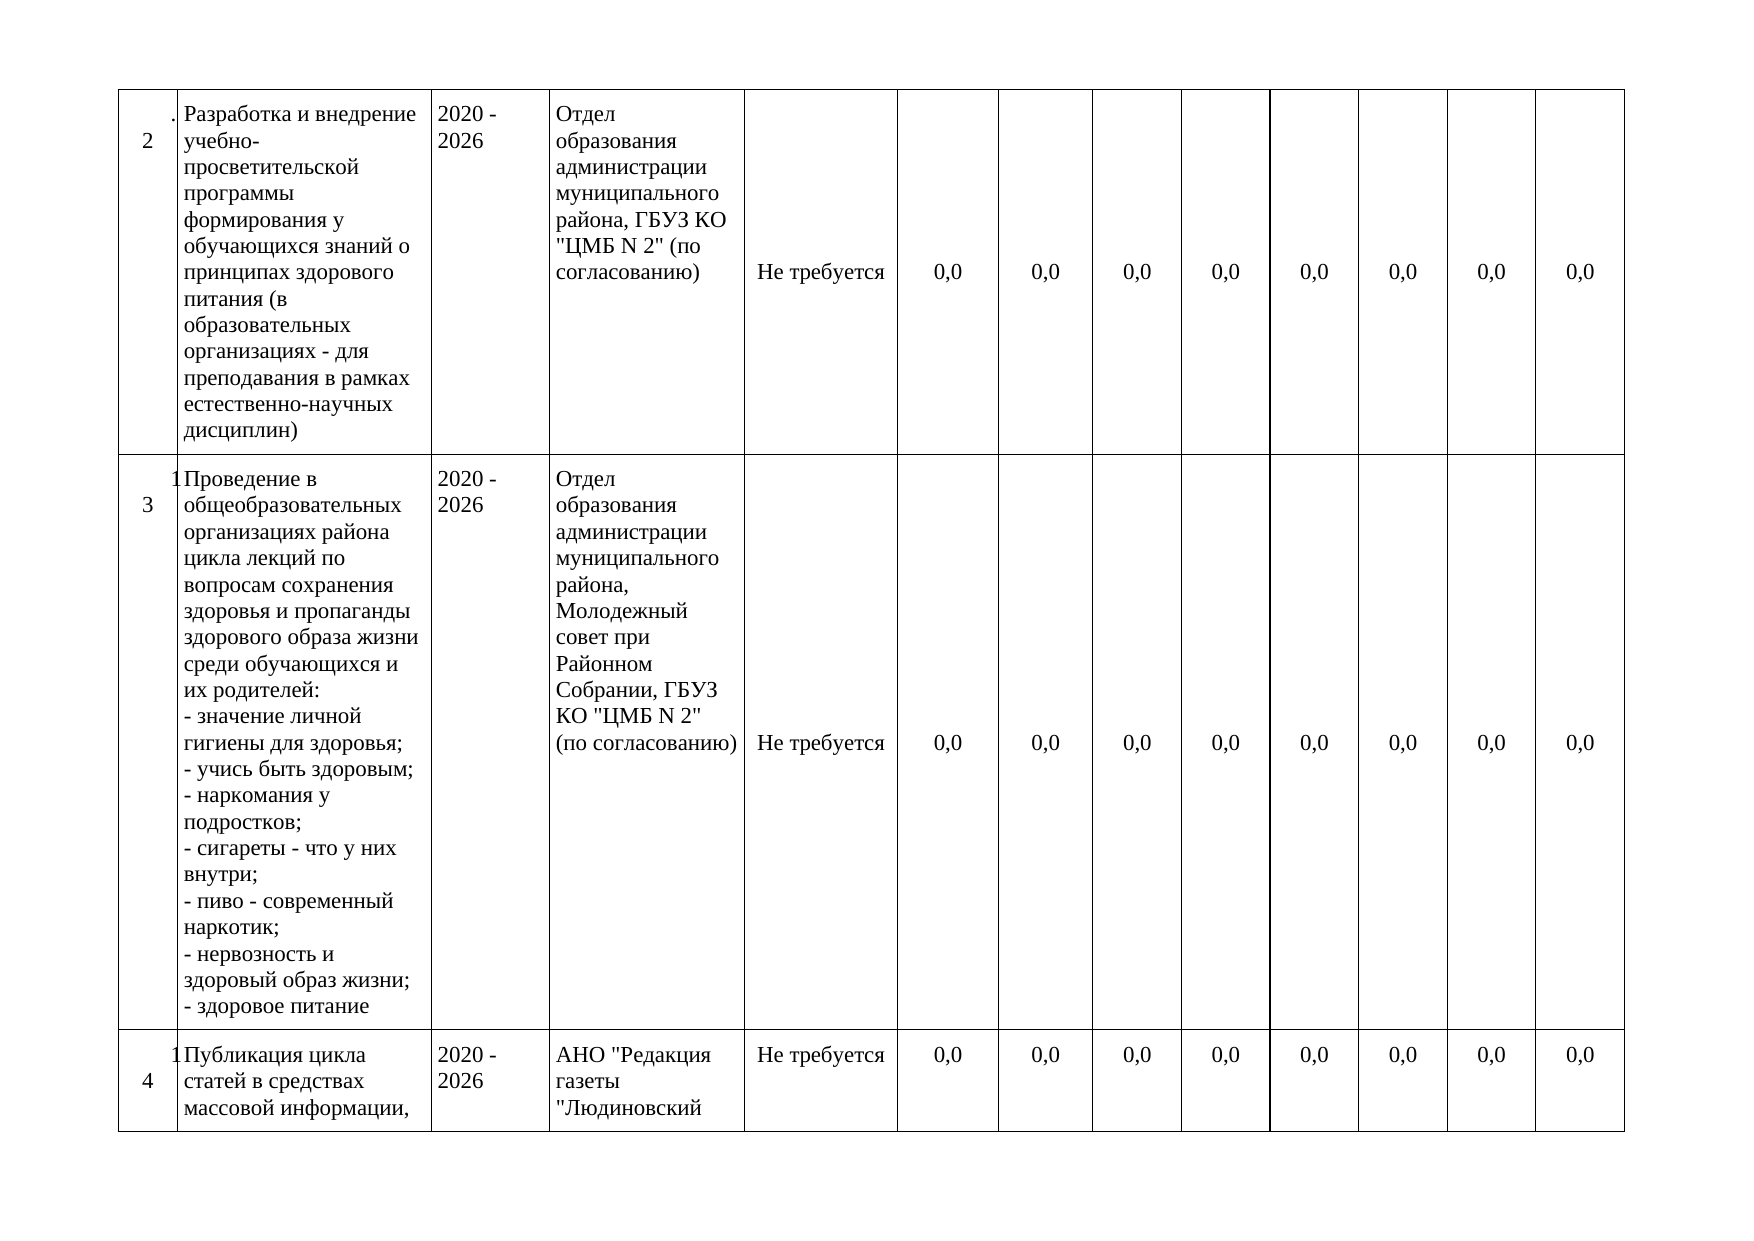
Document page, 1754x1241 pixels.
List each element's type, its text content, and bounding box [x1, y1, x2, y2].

table_cell 0,0 [1359, 1030, 1447, 1131]
table_cell 0,0 [1093, 1030, 1181, 1131]
table_cell 0,0 [1182, 90, 1269, 453]
table_cell 0,0 [898, 1030, 998, 1131]
table_cell 2020 - 2026 [432, 90, 549, 453]
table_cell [550, 1030, 744, 1131]
table_cell 0,0 [1271, 455, 1358, 1029]
table_cell 0,0 [1448, 455, 1535, 1029]
table_cell 0,0 [1359, 455, 1447, 1029]
table_cell 0,0 [1359, 90, 1447, 453]
table_cell 2020 - 2026 [432, 1030, 549, 1131]
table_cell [178, 1030, 431, 1131]
table_cell 0,0 [1182, 1030, 1269, 1131]
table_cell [550, 90, 744, 453]
table_cell 2020 - 2026 [432, 455, 549, 1029]
table_cell 0,0 [1093, 455, 1181, 1029]
table_cell 0,0 [1536, 455, 1624, 1029]
table_cell 0,0 [1182, 455, 1269, 1029]
table_cell 0,0 [1448, 1030, 1535, 1131]
table_cell 0,0 [1448, 90, 1535, 453]
table_cell 0,0 [1536, 1030, 1624, 1131]
table_cell Проведение в общеобразовательных организациях района цикла лекций по вопросам сохранения здоровья и пропаганды здорового образа жизни среди обучающихся и их родителей: - значение личной гигиены для здоровья; - учись быть здоровым; - наркомания у подростков; - сигареты - что у них внутри; - пиво - современный наркотик; - нервозность и здоровый образ жизни; - здоровое питание [178, 455, 431, 1029]
table_cell .2 [119, 90, 177, 453]
table_cell Отдел образования администрации муниципального района, Молодежный совет при Районном Собрании, ГБУЗ КО "ЦМБ N 2" (по согласованию) [550, 455, 744, 1029]
table_cell 0,0 [1536, 90, 1624, 453]
table_cell 0,0 [999, 1030, 1092, 1131]
table_cell Не требуется [745, 455, 897, 1029]
table_cell Не требуется [745, 90, 897, 453]
table_cell 0,0 [999, 90, 1092, 453]
table_cell Разработка и внедрение учебно-просветительской программы формирования у обучающихся знаний о принципах здорового питания (в образовательных организациях - для преподавания в рамках естественно-научных дисциплин) [178, 90, 431, 453]
table_cell 14 [119, 1030, 177, 1131]
table_cell 0,0 [898, 90, 998, 453]
table_cell 0,0 [1093, 90, 1181, 453]
table_cell 0,0 [999, 455, 1092, 1029]
table_cell 0,0 [1271, 90, 1358, 453]
table_cell 0,0 [898, 455, 998, 1029]
table_cell 13 [119, 455, 177, 1029]
table_cell Не требуется [745, 1030, 897, 1131]
table_cell 0,0 [1271, 1030, 1358, 1131]
